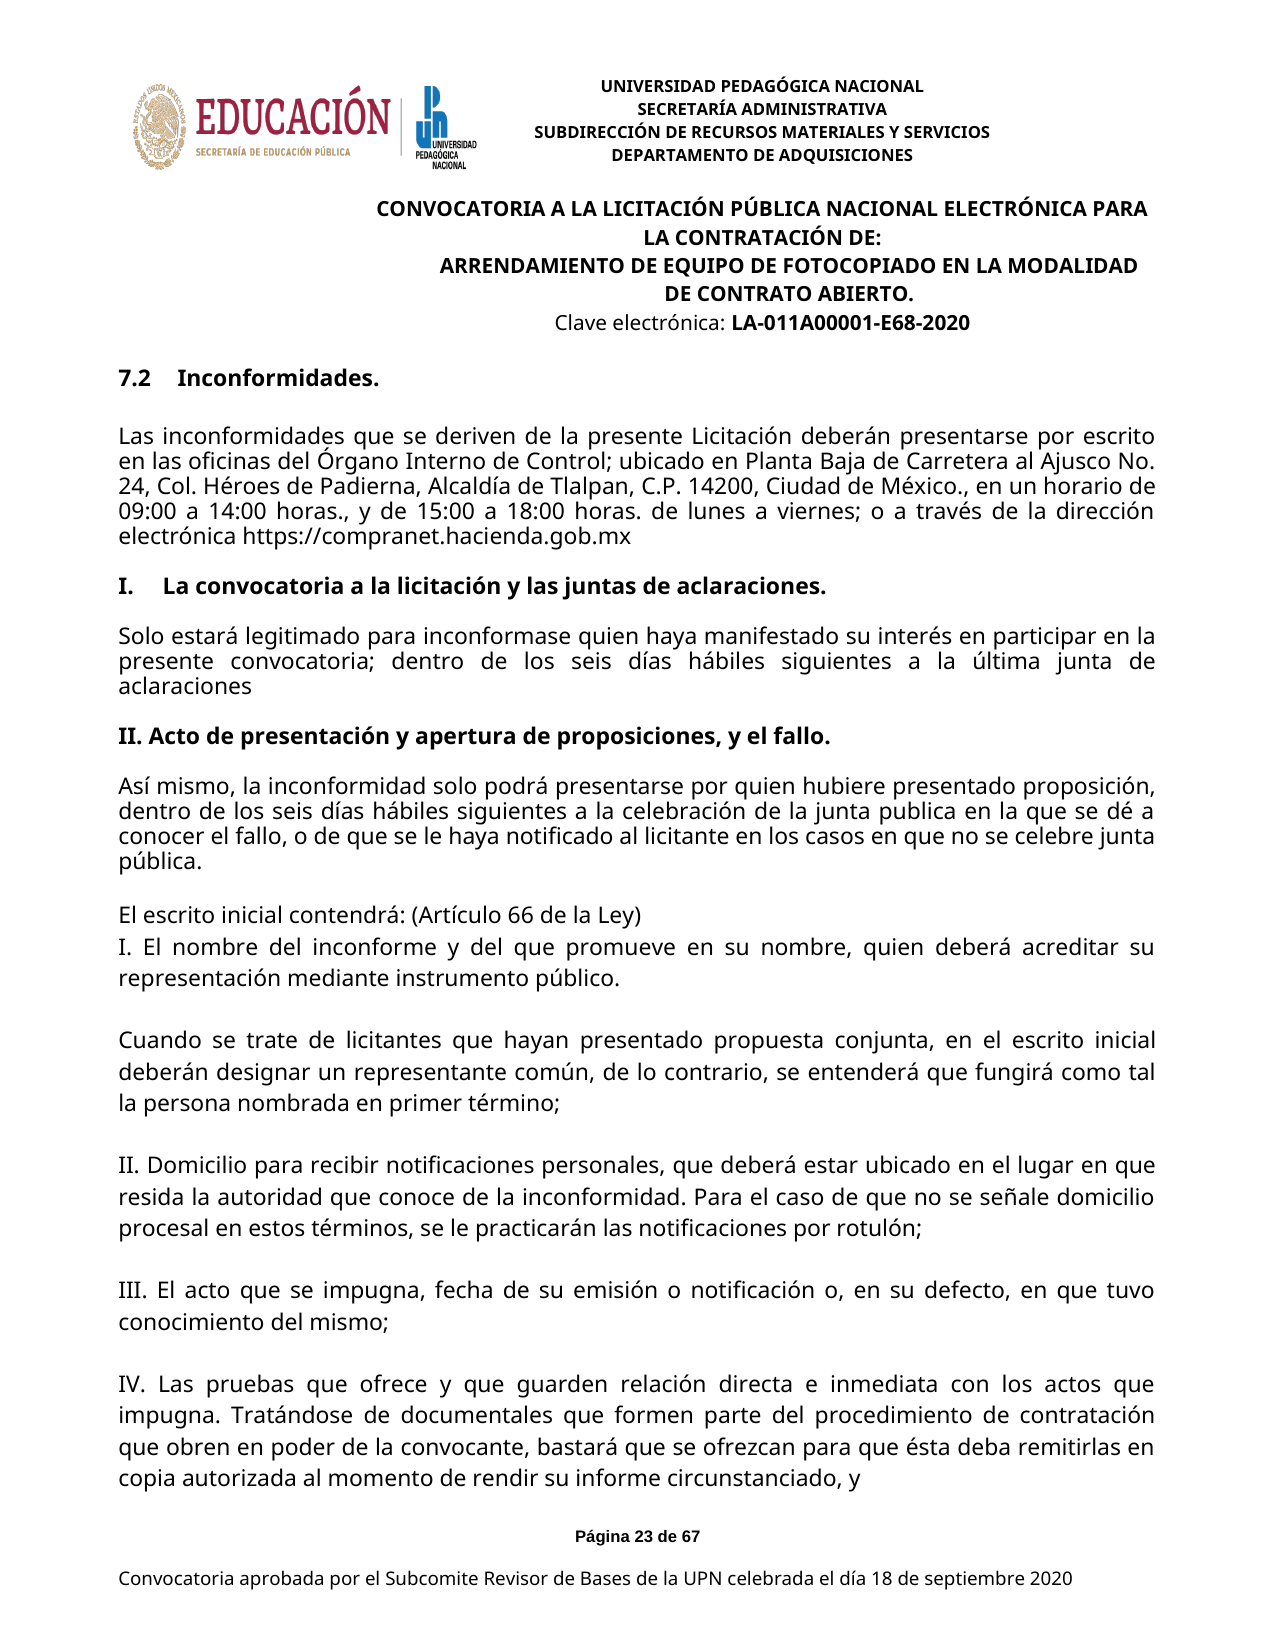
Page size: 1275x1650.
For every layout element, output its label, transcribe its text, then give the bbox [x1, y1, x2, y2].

title Inconformidades. [118, 362, 1157, 393]
text II. Acto de presentación y apertura de proposiciones, y el fallo. [118, 724, 1157, 749]
text Así mismo, la inconformidad solo podrá presentarse por quien hubiere presentado proposición, dentro de los seis días hábiles siguientes a la celebración de la junta publica en la que se dé a conocer el fallo, o de que se le haya notificado al licitante en los casos en que no se celebre junta pública. [118, 774, 1157, 874]
text IV. Las pruebas que ofrece y que guarden relación directa e inmediata con los actos que impugna. Tratándose de documentales que formen parte del procedimiento de contratación que obren en poder de la convocante, bastará que se ofrezcan para que ésta deba remitirlas en copia autorizada al momento de rendir su informe circunstanciado, y [118, 1368, 1157, 1493]
picture [129, 75, 480, 179]
text I. El nombre del inconforme y del que promueve en su nombre, quien deberá acreditar su representación mediante instrumento público. [118, 931, 1157, 993]
text Las inconformidades que se deriven de la presente Licitación deberán presentarse por escrito en las oficinas del Órgano Interno de Control; ubicado en Planta Baja de Carretera al Ajusco No. 24, Col. Héroes de Padierna, Alcaldía de Tlalpan, C.P. 14200, Ciudad de México., en un horario de 09:00 a 14:00 horas., y de 15:00 a 18:00 horas. de lunes a viernes; o a través de la dirección electrónica https://compranet.hacienda.gob.mx [118, 424, 1157, 549]
text El escrito inicial contendrá: (Artículo 66 de la Ley) [118, 899, 1157, 931]
list La convocatoria a la licitación y las juntas de aclaraciones. [118, 574, 1157, 599]
text Cuando se trate de licitantes que hayan presentado propuesta conjunta, en el escrito inicial deberán designar un representante común, de lo contrario, se entenderá que fungirá como tal la persona nombrada en primer término; [118, 1024, 1157, 1118]
text III. El acto que se impugna, fecha de su emisión o notificación o, en su defecto, en que tuvo conocimiento del mismo; [118, 1274, 1157, 1337]
text II. Domicilio para recibir notificaciones personales, que deberá estar ubicado en el lugar en que resida la autoridad que conoce de la inconformidad. Para el caso de que no se señale domicilio procesal en estos términos, se le practicarán las notificaciones por rotulón; [118, 1149, 1157, 1243]
text Solo estará legitimado para inconformase quien haya manifestado su interés en participar en la presente convocatoria; dentro de los seis días hábiles siguientes a la última junta de aclaraciones [118, 624, 1157, 699]
